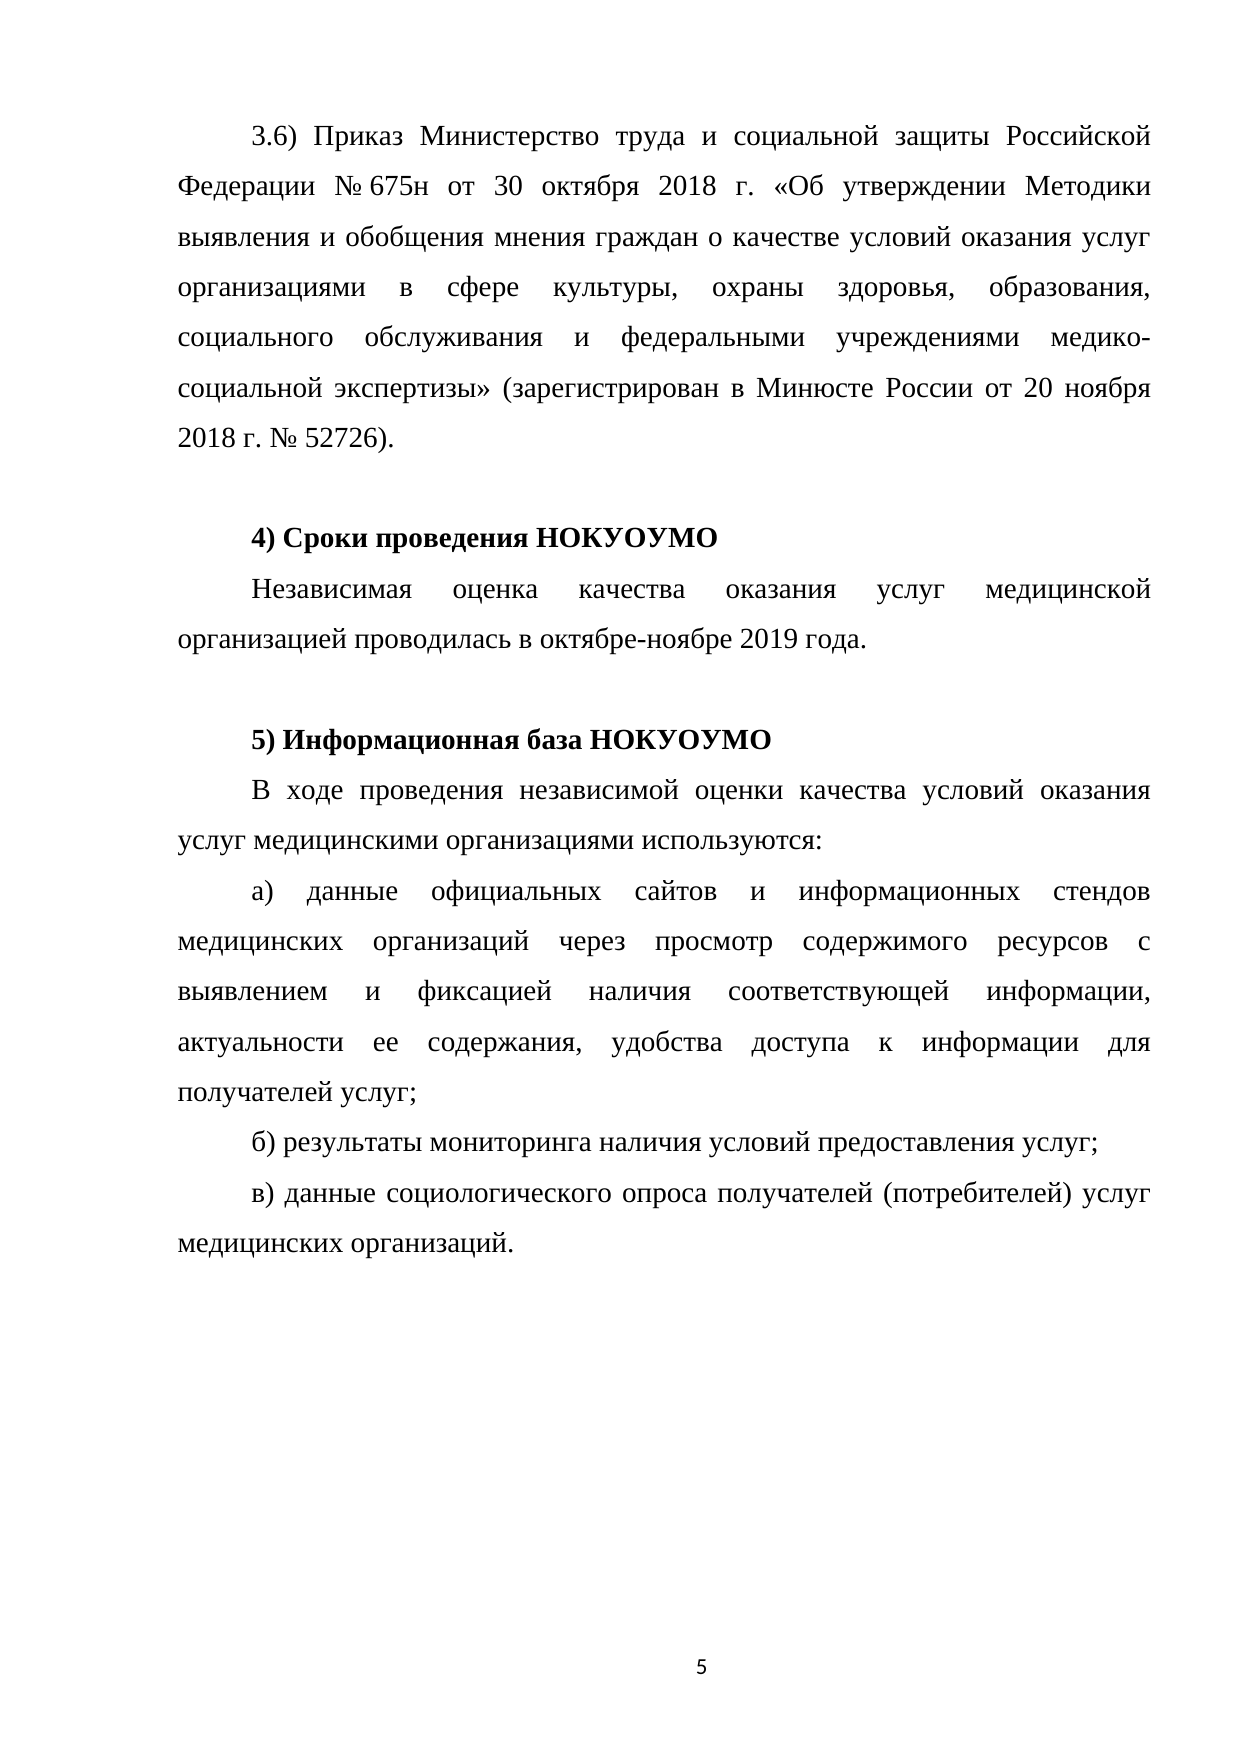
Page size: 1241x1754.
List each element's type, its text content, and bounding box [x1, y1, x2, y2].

text 5) Информационная база НОКУОУМО [177, 722, 1152, 755]
text б) результаты мониторинга наличия условий предоставления услуг; [177, 1124, 1152, 1158]
text 3.6) Приказ Министерство труда и социальной защиты Российской Федерации № 675н от 30 октября 2018 г. «Об утверждении Методики выявления и обобщения мнения граждан о качестве условий оказания услуг организациями в сфере культуры, охраны здоровья, образования, социального обслуживания и федеральными учреждениями медико-социальной экспертизы» (зарегистрирован в Минюсте России от 20 ноября 2018 г. № 52726). [177, 118, 1152, 453]
text Независимая оценка качества оказания услуг медицинской организацией проводилась в октябре-ноябре 2019 года. [177, 571, 1152, 655]
text В ходе проведения независимой оценки качества условий оказания услуг медицинскими организациями используются: [177, 772, 1152, 856]
text 4) Сроки проведения НОКУОУМО [177, 521, 1152, 554]
text в) данные социологического опроса получателей (потребителей) услуг медицинских организаций. [177, 1175, 1152, 1258]
text а) данные официальных сайтов и информационных стендов медицинских организаций через просмотр содержимого ресурсов с выявлением и фиксацией наличия соответствующей информации, актуальности ее содержания, удобства доступа к информации для получателей услуг; [177, 873, 1152, 1108]
